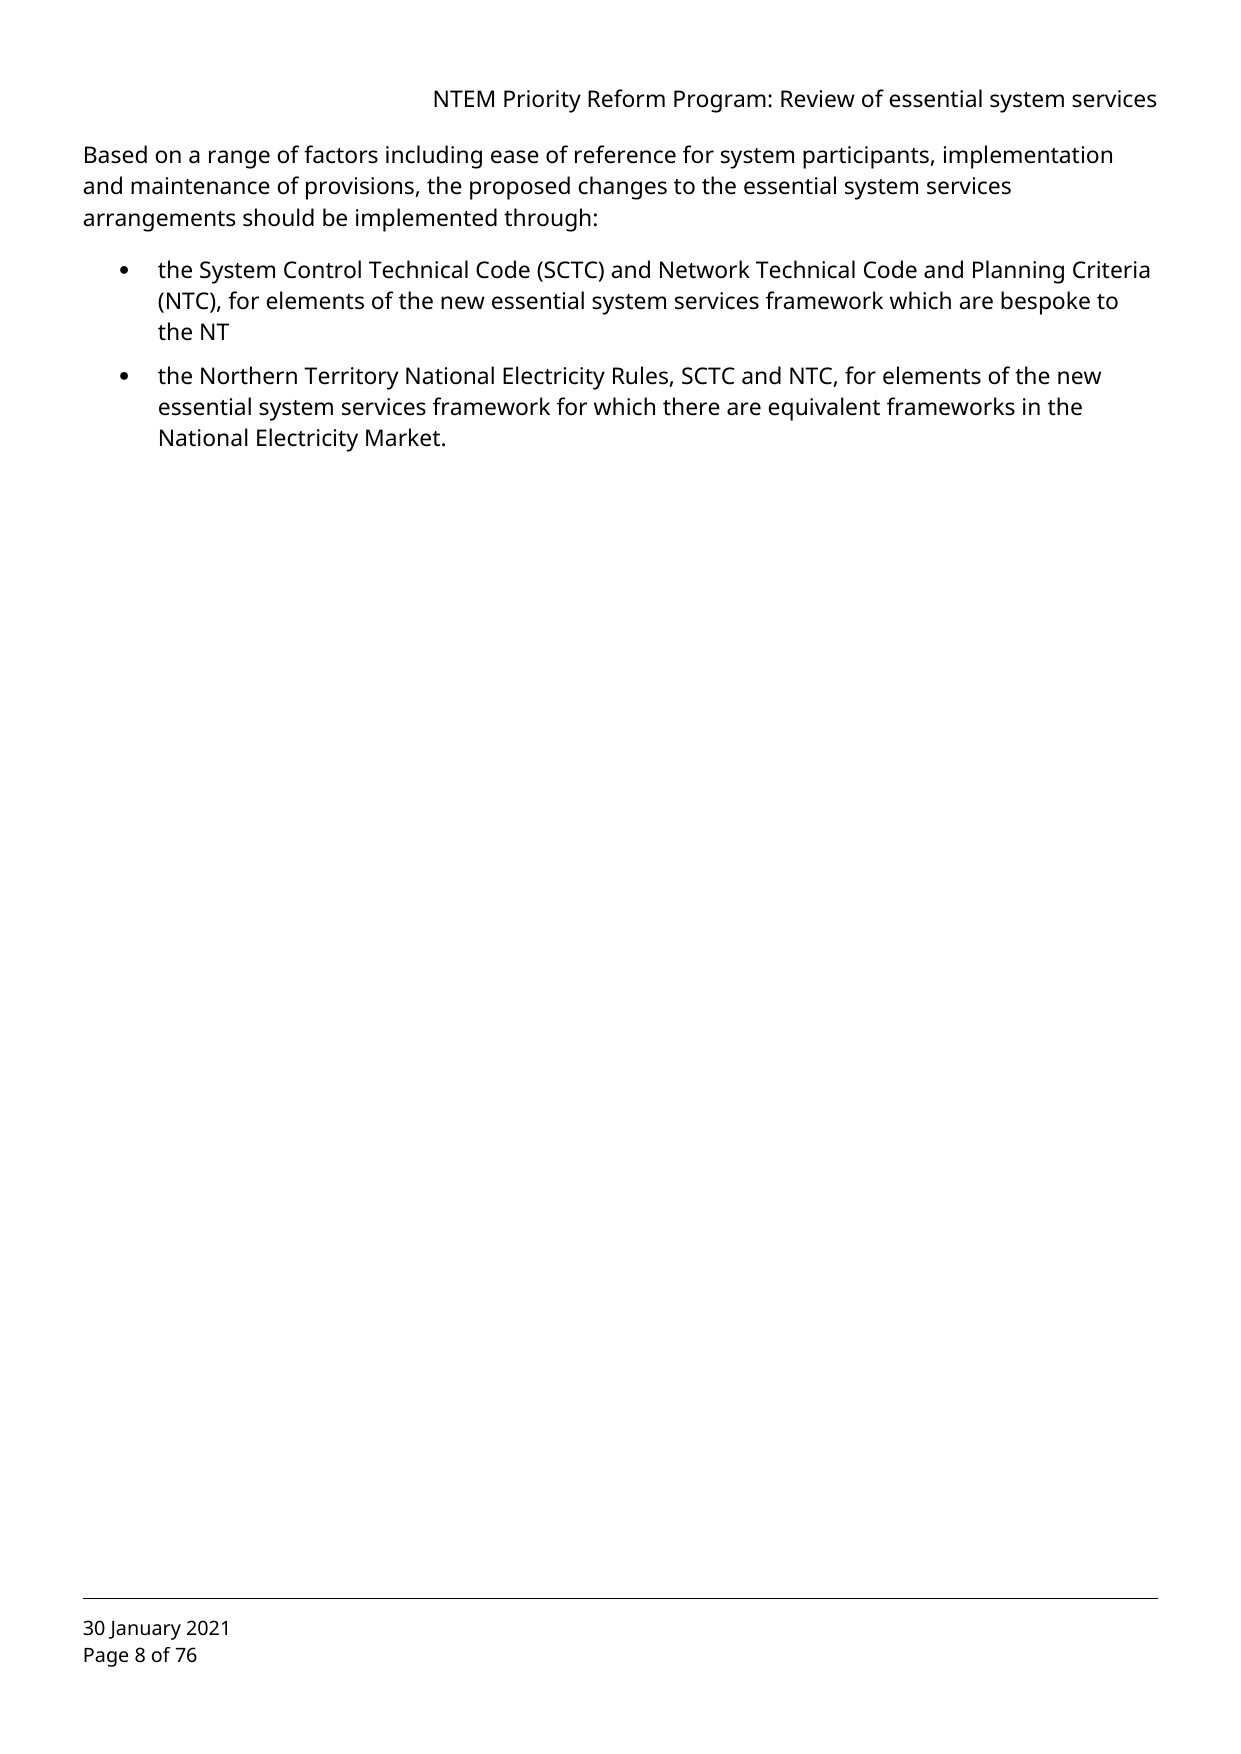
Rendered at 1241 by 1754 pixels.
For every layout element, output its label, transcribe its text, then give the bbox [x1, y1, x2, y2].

list the Northern Territory National Electricity Rules, SCTC and NTC, for elements of the new essential system services framework for which there are equivalent frameworks in the National Electricity Market. [120, 360, 1157, 453]
text Based on a range of factors including ease of reference for system participants, implementation and maintenance of provisions, the proposed changes to the essential system services arrangements should be implemented through: [83, 139, 1157, 233]
list the System Control Technical Code (SCTC) and Network Technical Code and Planning Criteria (NTC), for elements of the new essential system services framework which are bespoke to the NT [120, 253, 1157, 347]
